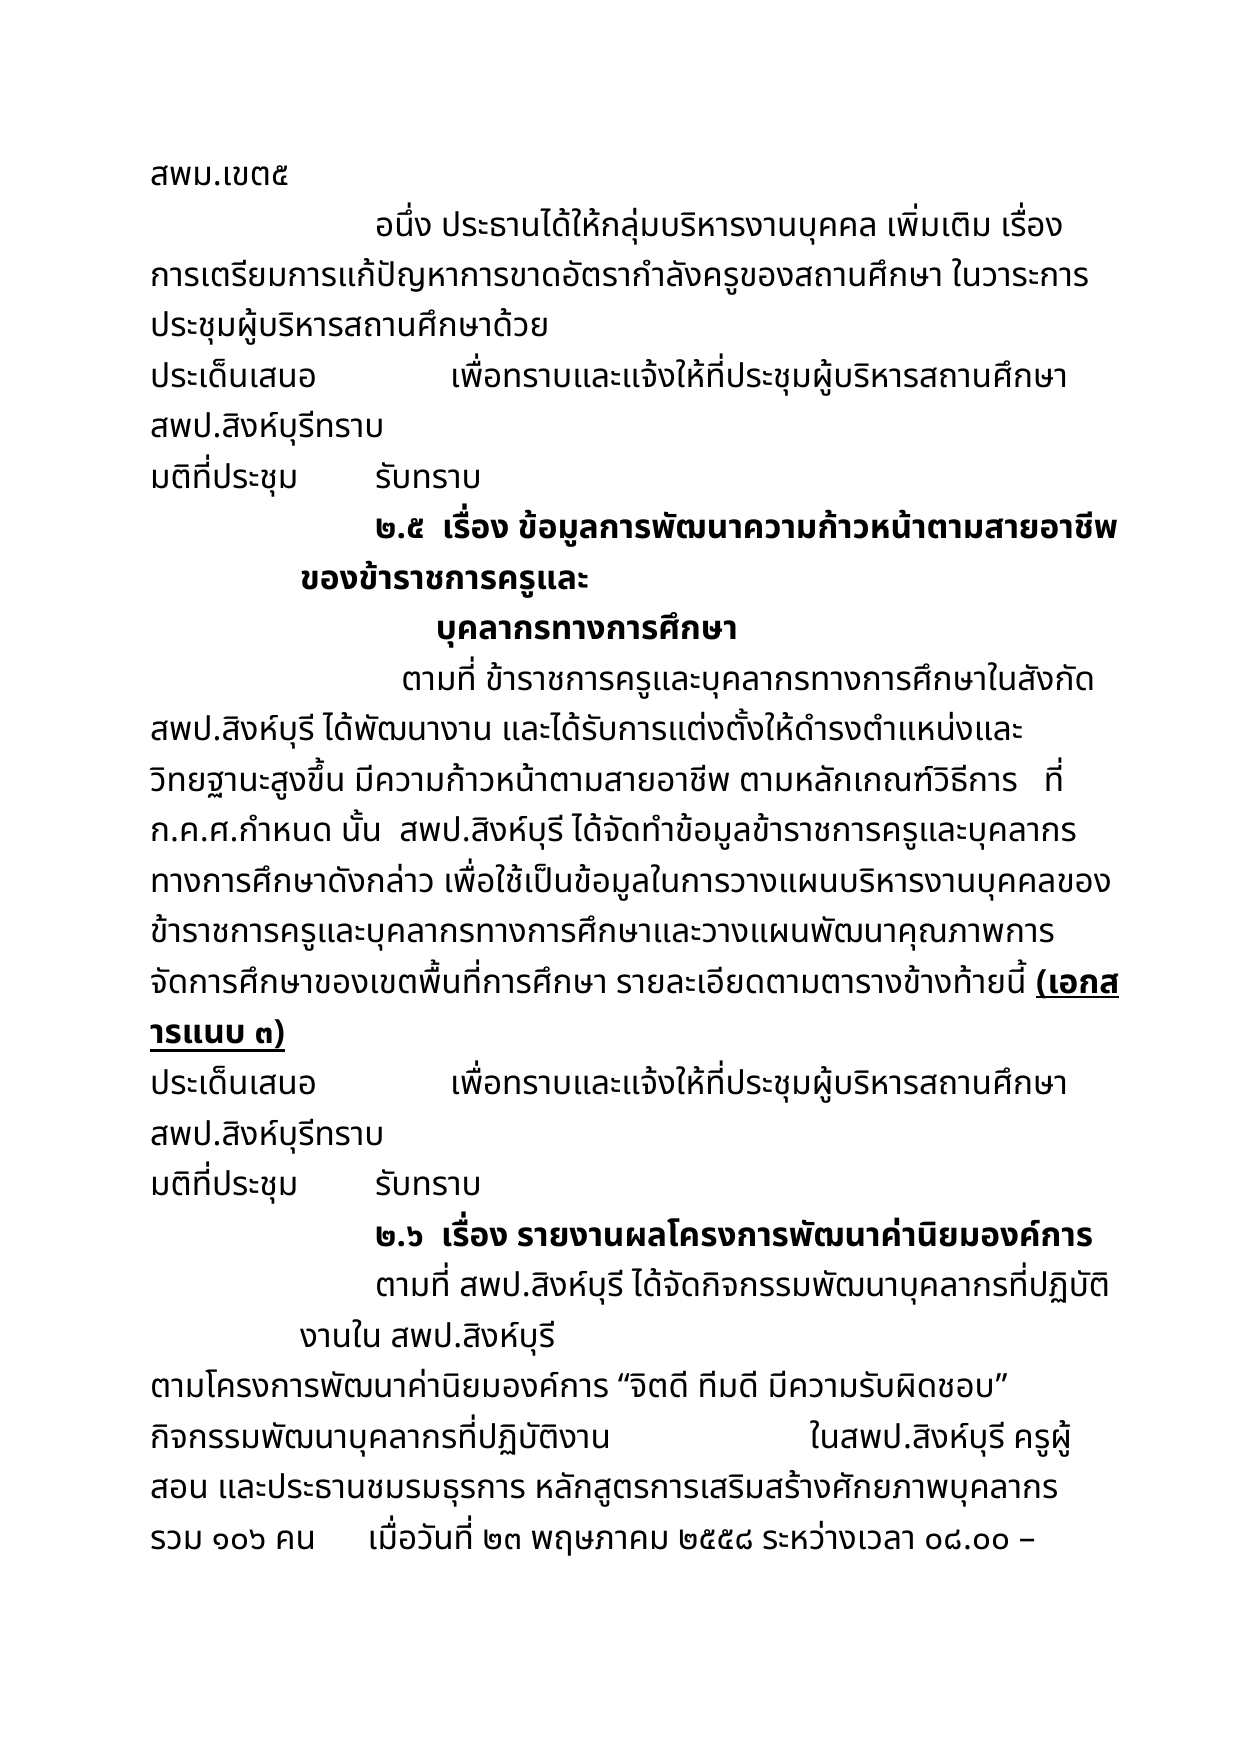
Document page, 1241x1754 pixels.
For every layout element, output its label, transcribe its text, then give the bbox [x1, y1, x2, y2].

text ๒.๕ เรื่อง ข้อมูลการพัฒนาความก้าวหน้าตามสายอาชีพของข้าราชการครูและ [300, 503, 1122, 604]
text ประเด็นเสนอ เพื่อทราบและแจ้งให้ที่ประชุมผู้บริหารสถานศึกษา สพป.สิงห์บุรีทราบ [150, 1059, 1122, 1160]
text อนึ่ง ประธานได้ให้กลุ่มบริหารงานบุคคล เพิ่มเติม เรื่องการเตรียมการแก้ปัญหาการขาดอัตรากำลังครูของสถานศึกษา ในวาระการประชุมผู้บริหารสถานศึกษาด้วย [150, 201, 1122, 352]
text ตามที่ สพป.สิงห์บุรี ได้จัดกิจกรรมพัฒนาบุคลากรที่ปฏิบัติงานใน สพป.สิงห์บุรี [300, 1261, 1122, 1362]
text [150, 1362, 1122, 1564]
text มติที่ประชุม รับทราบ [150, 1160, 1122, 1210]
text บุคลากรทางการศึกษา [150, 604, 1122, 655]
text ตามที่ ข้าราชการครูและบุคลากรทางการศึกษาในสังกัด สพป.สิงห์บุรี ได้พัฒนางาน และได้รับการแต่งตั้งให้ดำรงตำแหน่งและวิทยฐานะสูงขึ้น มีความก้าวหน้าตามสายอาชีพ ตามหลักเกณฑ์วิธีการ ที่ ก.ค.ศ.กำหนด นั้น สพป.สิงห์บุรี ได้จัดทำข้อมูลข้าราชการครูและบุคลากรทางการศึกษาดังกล่าว เพื่อใช้เป็นข้อมูลในการวางแผนบริหารงานบุคคลของข้าราชการครูและบุคลากรทางการศึกษาและวางแผนพัฒนาคุณภาพการจัดการศึกษาของเขตพื้นที่การศึกษา รายละเอียดตามตารางข้างท้ายนี้ (เอกสารแนบ ๓) [150, 655, 1122, 1059]
text มติที่ประชุม รับทราบ [150, 453, 1122, 503]
text ประเด็นเสนอ เพื่อทราบและแจ้งให้ที่ประชุมผู้บริหารสถานศึกษา สพป.สิงห์บุรีทราบ [150, 352, 1122, 453]
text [150, 150, 1122, 201]
text ๒.๖ เรื่อง รายงานผลโครงการพัฒนาค่านิยมองค์การ [300, 1210, 1122, 1261]
